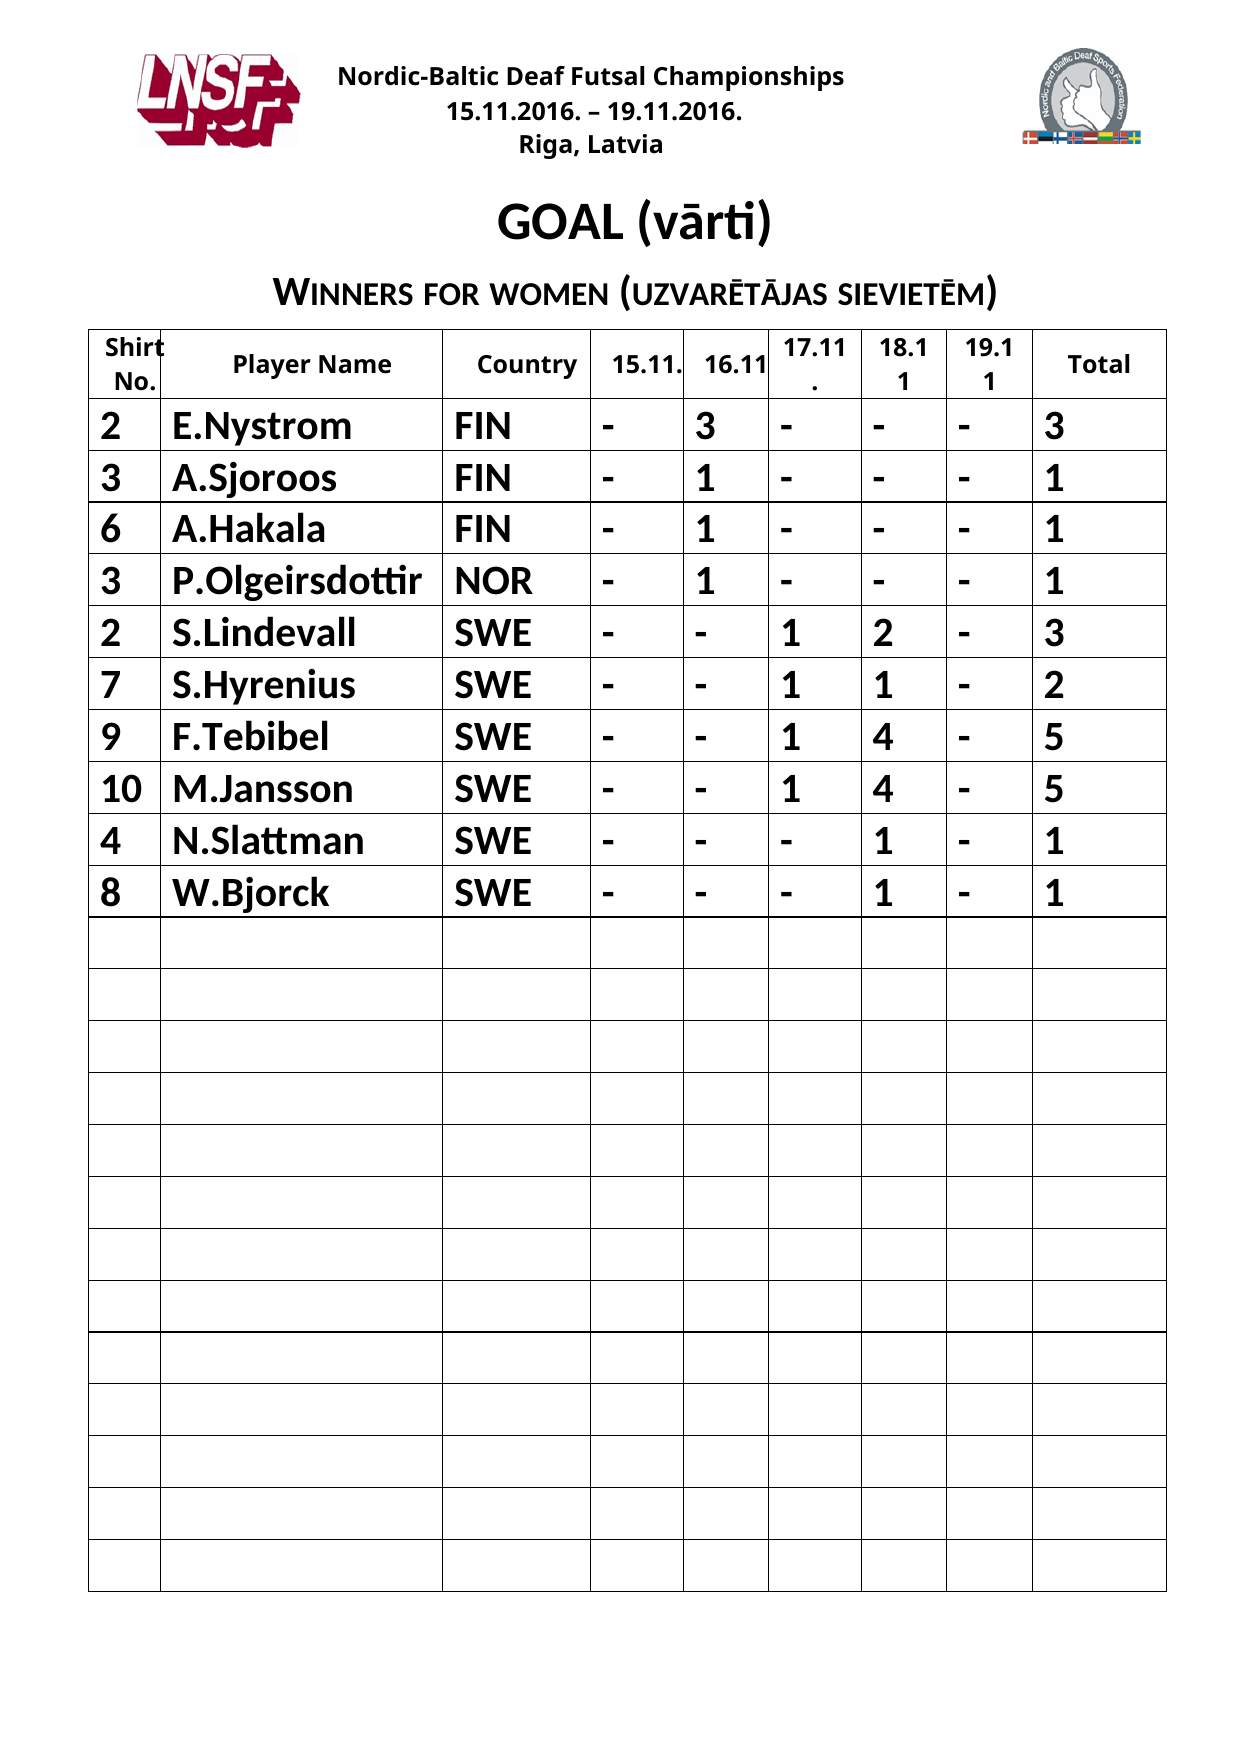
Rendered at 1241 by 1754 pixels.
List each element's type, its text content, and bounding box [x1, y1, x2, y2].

table_cell [769, 1125, 861, 1176]
table_cell [684, 969, 768, 1020]
table_cell - [769, 451, 861, 501]
table_cell [591, 1021, 683, 1072]
table_cell [862, 1333, 946, 1383]
table_cell SWE [443, 762, 590, 813]
table_cell [591, 1281, 683, 1331]
table_cell [161, 1384, 442, 1435]
table_header Total [1033, 330, 1166, 398]
table_cell 7 [89, 658, 160, 709]
table_cell - [591, 451, 683, 501]
table_cell [769, 1229, 861, 1279]
table_cell E.Nystrom [161, 399, 442, 449]
table_cell [161, 1073, 442, 1124]
table_cell [947, 1125, 1032, 1176]
table_cell [443, 1021, 590, 1072]
table_cell [443, 1177, 590, 1228]
table_cell N.Slattman [161, 814, 442, 864]
table_cell [947, 1436, 1032, 1487]
table_cell W.Bjorck [161, 866, 442, 916]
text Winners for women (uzvarētājas sievietēm) [118, 265, 1152, 316]
table_cell [947, 1384, 1032, 1435]
table_cell 5 [1033, 710, 1166, 761]
table_cell [684, 1384, 768, 1435]
table_header 19.11 [947, 330, 1032, 398]
table_cell [862, 918, 946, 968]
picture [1011, 48, 1141, 143]
table_cell [947, 1229, 1032, 1279]
picture [136, 48, 305, 149]
table_cell [89, 1281, 160, 1331]
table_cell [947, 1488, 1032, 1539]
table_cell - [947, 866, 1032, 916]
table_cell - [591, 658, 683, 709]
table_cell - [769, 399, 861, 449]
table_cell 3 [1033, 606, 1166, 657]
table_header Player Name [161, 330, 442, 398]
table_cell - [769, 814, 861, 864]
table_cell - [591, 503, 683, 553]
table_cell A.Hakala [161, 503, 442, 553]
table_cell [862, 1073, 946, 1124]
table_cell [769, 1384, 861, 1435]
table_cell [862, 1125, 946, 1176]
table_cell [769, 1488, 861, 1539]
table_cell [89, 1125, 160, 1176]
table_cell - [947, 658, 1032, 709]
table_cell [591, 1177, 683, 1228]
table_cell 6 [89, 503, 160, 553]
table_cell - [769, 866, 861, 916]
table_cell [684, 1125, 768, 1176]
table_cell [1033, 1333, 1166, 1383]
table_cell [591, 1436, 683, 1487]
table_header Shirt No. [89, 330, 160, 398]
table_cell - [947, 503, 1032, 553]
table_cell 9 [89, 710, 160, 761]
table_cell - [684, 710, 768, 761]
table_cell [684, 1229, 768, 1279]
table_header Country [443, 330, 590, 398]
table_cell - [862, 554, 946, 605]
table_cell S.Hyrenius [161, 658, 442, 709]
table_cell - [947, 814, 1032, 864]
table_cell [443, 1073, 590, 1124]
table_cell [862, 1281, 946, 1331]
table_cell [89, 969, 160, 1020]
table_cell [1033, 1177, 1166, 1228]
table_cell [862, 969, 946, 1020]
table_cell 4 [862, 710, 946, 761]
table_cell - [591, 606, 683, 657]
table_cell [443, 1229, 590, 1279]
table_cell [443, 1436, 590, 1487]
table_cell [1033, 969, 1166, 1020]
table_cell [161, 1229, 442, 1279]
table_cell - [947, 762, 1032, 813]
table_cell [161, 1021, 442, 1072]
table_cell 5 [1033, 762, 1166, 813]
table_cell [161, 1488, 442, 1539]
table_cell 1 [1033, 554, 1166, 605]
table_cell - [591, 399, 683, 449]
table_cell [591, 1073, 683, 1124]
table_cell [591, 969, 683, 1020]
table_cell [591, 1333, 683, 1383]
table_cell [769, 1333, 861, 1383]
table_cell [947, 1281, 1032, 1331]
table_cell 2 [1033, 658, 1166, 709]
table_cell [684, 1488, 768, 1539]
table_cell [862, 1021, 946, 1072]
table_cell [769, 918, 861, 968]
table_cell SWE [443, 606, 590, 657]
table_cell [769, 1281, 861, 1331]
table_cell 1 [684, 554, 768, 605]
table_cell [769, 1073, 861, 1124]
table_cell 1 [684, 451, 768, 501]
table_cell - [591, 866, 683, 916]
table_cell A.Sjoroos [161, 451, 442, 501]
table_cell P.Olgeirsdottir [161, 554, 442, 605]
table_cell 4 [89, 814, 160, 864]
table_cell [1033, 918, 1166, 968]
table_cell 1 [769, 710, 861, 761]
table_cell - [769, 503, 861, 553]
table_cell [769, 1436, 861, 1487]
table_cell [947, 1333, 1032, 1383]
table_cell 8 [89, 866, 160, 916]
table_cell [1033, 1384, 1166, 1435]
table_cell [684, 1333, 768, 1383]
table_cell - [591, 710, 683, 761]
table_cell [443, 1384, 590, 1435]
table_cell [769, 1021, 861, 1072]
table_cell FIN [443, 503, 590, 553]
table_cell [89, 1540, 160, 1591]
table_cell - [591, 814, 683, 864]
table_cell [684, 1021, 768, 1072]
table_cell - [684, 762, 768, 813]
table_cell [947, 1177, 1032, 1228]
table_cell [769, 969, 861, 1020]
table_cell [161, 918, 442, 968]
table_cell [947, 918, 1032, 968]
table_cell S.Lindevall [161, 606, 442, 657]
table_cell 1 [862, 658, 946, 709]
table_cell [443, 1540, 590, 1591]
table_cell - [862, 451, 946, 501]
table_cell [591, 1384, 683, 1435]
table_cell [161, 969, 442, 1020]
table_cell 1 [862, 814, 946, 864]
table_cell 1 [769, 658, 861, 709]
table_cell [862, 1488, 946, 1539]
table_cell [89, 1073, 160, 1124]
table_cell [591, 1488, 683, 1539]
table_cell - [684, 814, 768, 864]
table_cell [443, 1281, 590, 1331]
table_cell [443, 969, 590, 1020]
table_cell - [684, 606, 768, 657]
table_cell - [947, 710, 1032, 761]
table_header 16.11 [684, 330, 768, 398]
table_cell [862, 1540, 946, 1591]
table_cell [947, 1021, 1032, 1072]
table_cell 3 [1033, 399, 1166, 449]
table_cell [1033, 1488, 1166, 1539]
table_cell [89, 1384, 160, 1435]
table_cell - [947, 399, 1032, 449]
table_cell [684, 1436, 768, 1487]
table_cell [89, 1488, 160, 1539]
table_cell [443, 1488, 590, 1539]
table_cell FIN [443, 399, 590, 449]
table_cell [862, 1177, 946, 1228]
table_cell - [591, 554, 683, 605]
table_cell [947, 969, 1032, 1020]
table_cell [89, 1229, 160, 1279]
table_header 18.11 [862, 330, 946, 398]
table_cell [89, 1436, 160, 1487]
table_cell 1 [684, 503, 768, 553]
table_cell - [947, 451, 1032, 501]
table_cell SWE [443, 866, 590, 916]
table_cell [947, 1540, 1032, 1591]
table_cell [684, 1540, 768, 1591]
table_cell - [862, 503, 946, 553]
table_cell M.Jansson [161, 762, 442, 813]
table_cell [1033, 1229, 1166, 1279]
table_cell 1 [769, 762, 861, 813]
table_cell - [862, 399, 946, 449]
table_cell 4 [862, 762, 946, 813]
table_cell - [769, 554, 861, 605]
table_cell [161, 1177, 442, 1228]
table_cell [161, 1125, 442, 1176]
table_cell - [947, 554, 1032, 605]
table_cell [161, 1281, 442, 1331]
table_cell 1 [1033, 866, 1166, 916]
table_cell [684, 918, 768, 968]
table_cell 2 [89, 606, 160, 657]
table_cell 3 [89, 554, 160, 605]
table_cell [89, 1333, 160, 1383]
table_cell [947, 1073, 1032, 1124]
table_cell - [591, 762, 683, 813]
table_cell 1 [1033, 814, 1166, 864]
table_header 15.11. [591, 330, 683, 398]
table_cell [1033, 1540, 1166, 1591]
table_cell [591, 918, 683, 968]
table_cell [1033, 1436, 1166, 1487]
table_cell [443, 1333, 590, 1383]
text GOAL (vārti) [118, 186, 1152, 253]
table_cell 1 [769, 606, 861, 657]
table_cell [161, 1540, 442, 1591]
table_cell [89, 918, 160, 968]
table_cell [1033, 1125, 1166, 1176]
table_cell [443, 1125, 590, 1176]
table_cell [862, 1436, 946, 1487]
table_cell 2 [89, 399, 160, 449]
table_cell 3 [89, 451, 160, 501]
table_cell 3 [684, 399, 768, 449]
table_cell [684, 1177, 768, 1228]
table_cell F.Tebibel [161, 710, 442, 761]
table_cell 1 [1033, 503, 1166, 553]
table_cell SWE [443, 814, 590, 864]
table_cell [443, 918, 590, 968]
table_cell [769, 1177, 861, 1228]
table_cell [1033, 1021, 1166, 1072]
table_cell [89, 1021, 160, 1072]
table_cell 1 [862, 866, 946, 916]
table_cell 10 [89, 762, 160, 813]
table_cell [862, 1384, 946, 1435]
table_cell 2 [862, 606, 946, 657]
table_cell [862, 1229, 946, 1279]
table_cell SWE [443, 710, 590, 761]
table_cell [591, 1125, 683, 1176]
table_header 17.11. [769, 330, 861, 398]
table_cell NOR [443, 554, 590, 605]
table_cell [684, 1073, 768, 1124]
table_cell - [947, 606, 1032, 657]
table_cell [591, 1229, 683, 1279]
table_cell [1033, 1073, 1166, 1124]
table_cell [591, 1540, 683, 1591]
table_cell [1033, 1281, 1166, 1331]
table_cell [89, 1177, 160, 1228]
table_cell SWE [443, 658, 590, 709]
table_cell [684, 1281, 768, 1331]
table_cell 1 [1033, 451, 1166, 501]
table_cell [769, 1540, 861, 1591]
table_cell [161, 1333, 442, 1383]
table_cell [161, 1436, 442, 1487]
table_cell - [684, 658, 768, 709]
table_cell FIN [443, 451, 590, 501]
table_cell - [684, 866, 768, 916]
